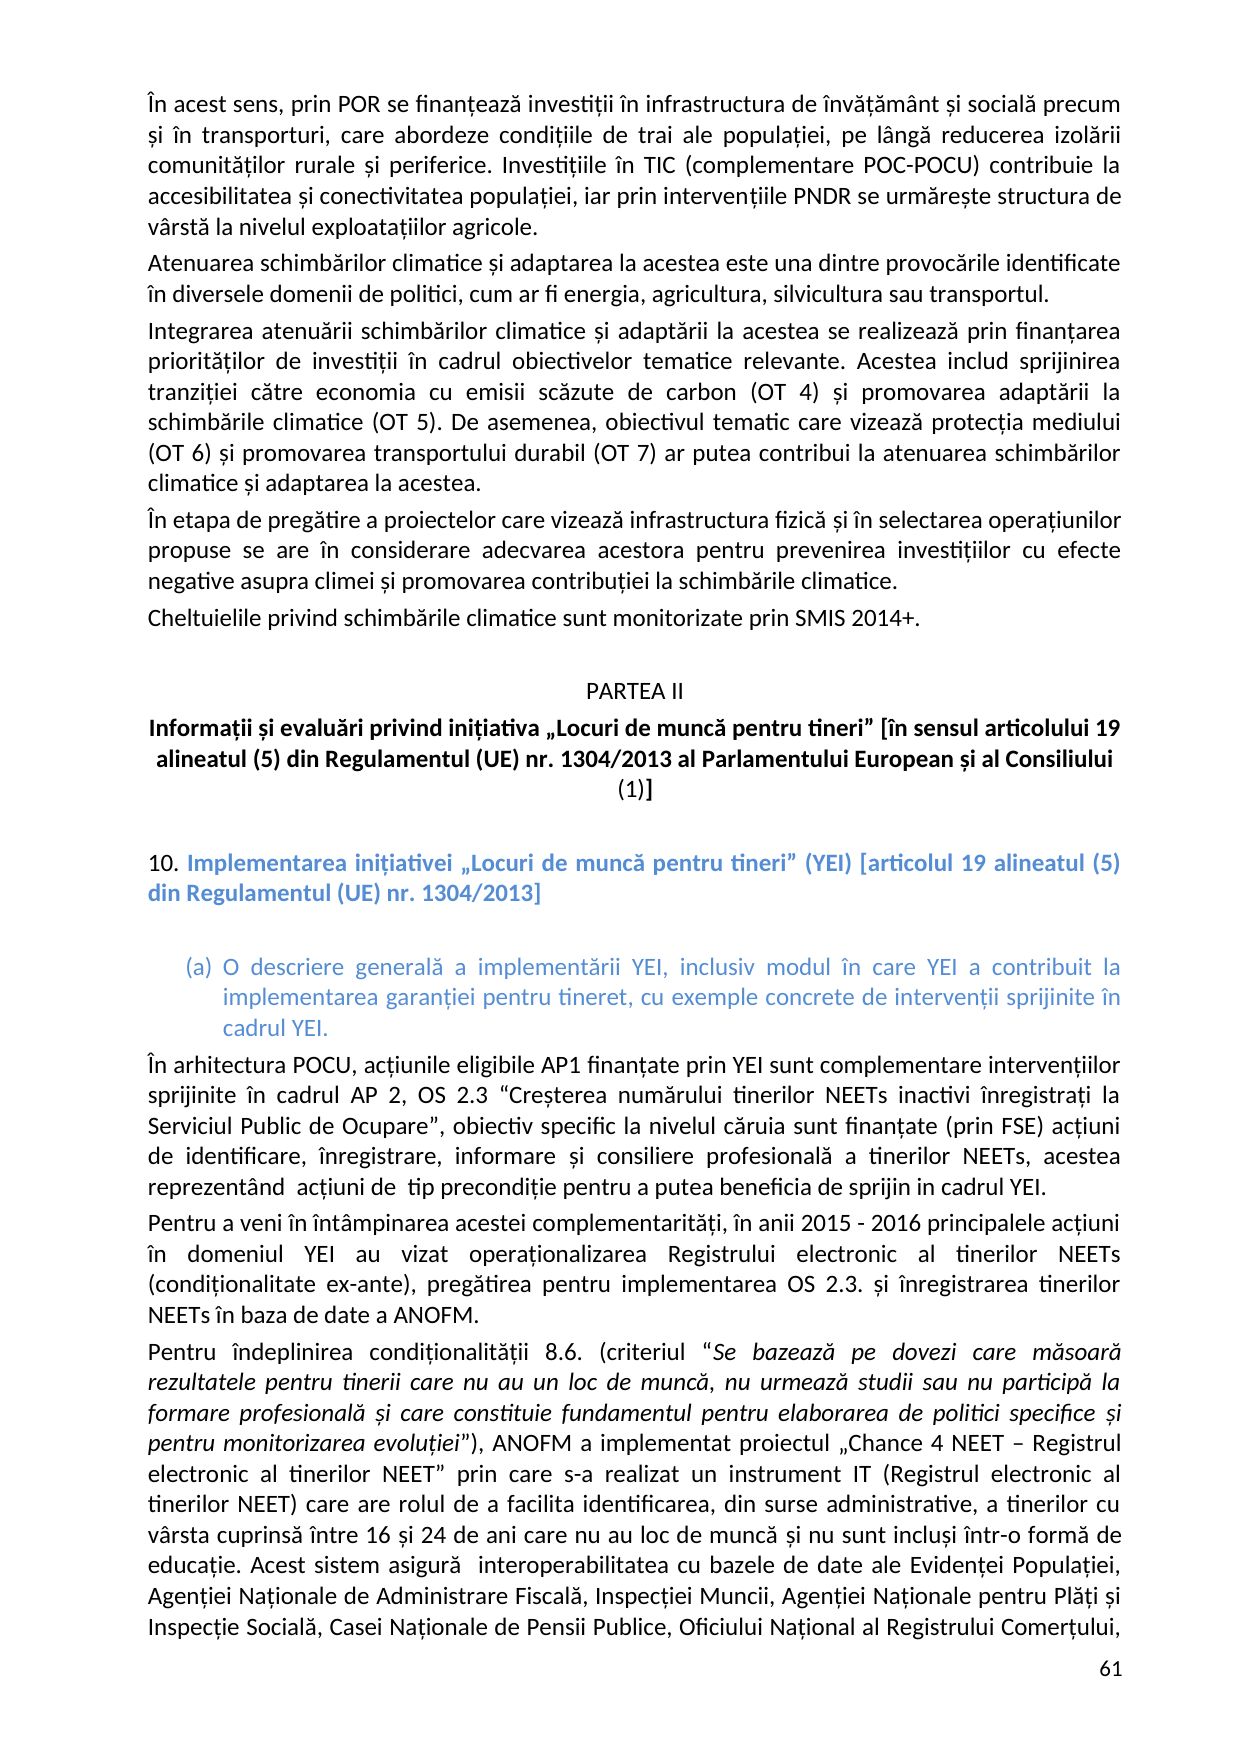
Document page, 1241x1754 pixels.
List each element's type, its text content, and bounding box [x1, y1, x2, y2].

text În arhitectura POCU, acțiunile eligibile AP1 finanțate prin YEI sunt complementare intervențiilor sprijinite în cadrul AP 2, OS 2.3 “Creșterea numărului tinerilor NEETs inactivi înregistrați la Serviciul Public de Ocupare”, obiectiv specific la nivelul căruia sunt finanțate (prin FSE) acțiuni de identificare, înregistrare, informare şi consiliere profesională a tinerilor NEETs, acestea reprezentând acțiuni de tip precondiție pentru a putea beneficia de sprijin in cadrul YEI. [148, 1049, 1122, 1201]
text Integrarea atenuării schimbărilor climatice și adaptării la acestea se realizează prin finanțarea priorităților de investiții în cadrul obiectivelor tematice relevante. Acestea includ sprijinirea tranziției către economia cu emisii scăzute de carbon (OT 4) și promovarea adaptării la schimbările climatice (OT 5). De asemenea, obiectivul tematic care vizează protecția mediului (OT 6) și promovarea transportului durabil (OT 7) ar putea contribui la atenuarea schimbărilor climatice și adaptarea la acestea. [148, 315, 1122, 498]
text Atenuarea schimbărilor climatice și adaptarea la acestea este una dintre provocările identificate în diversele domenii de politici, cum ar fi energia, agricultura, silvicultura sau transportul. [148, 247, 1122, 308]
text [148, 1336, 1122, 1641]
text Informații și evaluări privind inițiativa „Locuri de muncă pentru tineri” [în sensul articolului 19 alineatul (5) din Regulamentul (UE) nr. 1304/2013 al Parlamentului European și al Consiliului (1)] [148, 712, 1122, 804]
text Cheltuielile privind schimbările climatice sunt monitorizate prin SMIS 2014+. [148, 602, 1122, 632]
text PARTEA II [148, 676, 1122, 706]
text Pentru a veni în întâmpinarea acestei complementarități, în anii 2015 - 2016 principalele acțiuni în domeniul YEI au vizat operaționalizarea Registrului electronic al tinerilor NEETs (condiționalitate ex-ante), pregătirea pentru implementarea OS 2.3. și înregistrarea tinerilor NEETs în baza de date a ANOFM. [148, 1208, 1122, 1330]
text În etapa de pregătire a proiectelor care vizează infrastructura fizică şi în selectarea operațiunilor propuse se are în considerare adecvarea acestora pentru prevenirea investițiilor cu efecte negative asupra climei și promovarea contribuției la schimbările climatice. [148, 504, 1122, 596]
list O descriere generală a implementării YEI, inclusiv modul în care YEI a contribuit la implementarea garanției pentru tineret, cu exemple concrete de intervenții sprijinite în cadrul YEI. [185, 951, 1122, 1042]
text 10. Implementarea inițiativei „Locuri de muncă pentru tineri” (YEI) [articolul 19 alineatul (5) din Regulamentul (UE) nr. 1304/2013] [148, 847, 1122, 908]
text În acest sens, prin POR se finanțează investiții în infrastructura de învățământ și socială precum și în transporturi, care abordeze condițiile de trai ale populației, pe lângă reducerea izolării comunităților rurale și periferice. Investițiile în TIC (complementare POC-POCU) contribuie la accesibilitatea și conectivitatea populației, iar prin intervenţiile PNDR se urmăreşte structura de vârstă la nivelul exploatațiilor agricole. [148, 89, 1122, 241]
